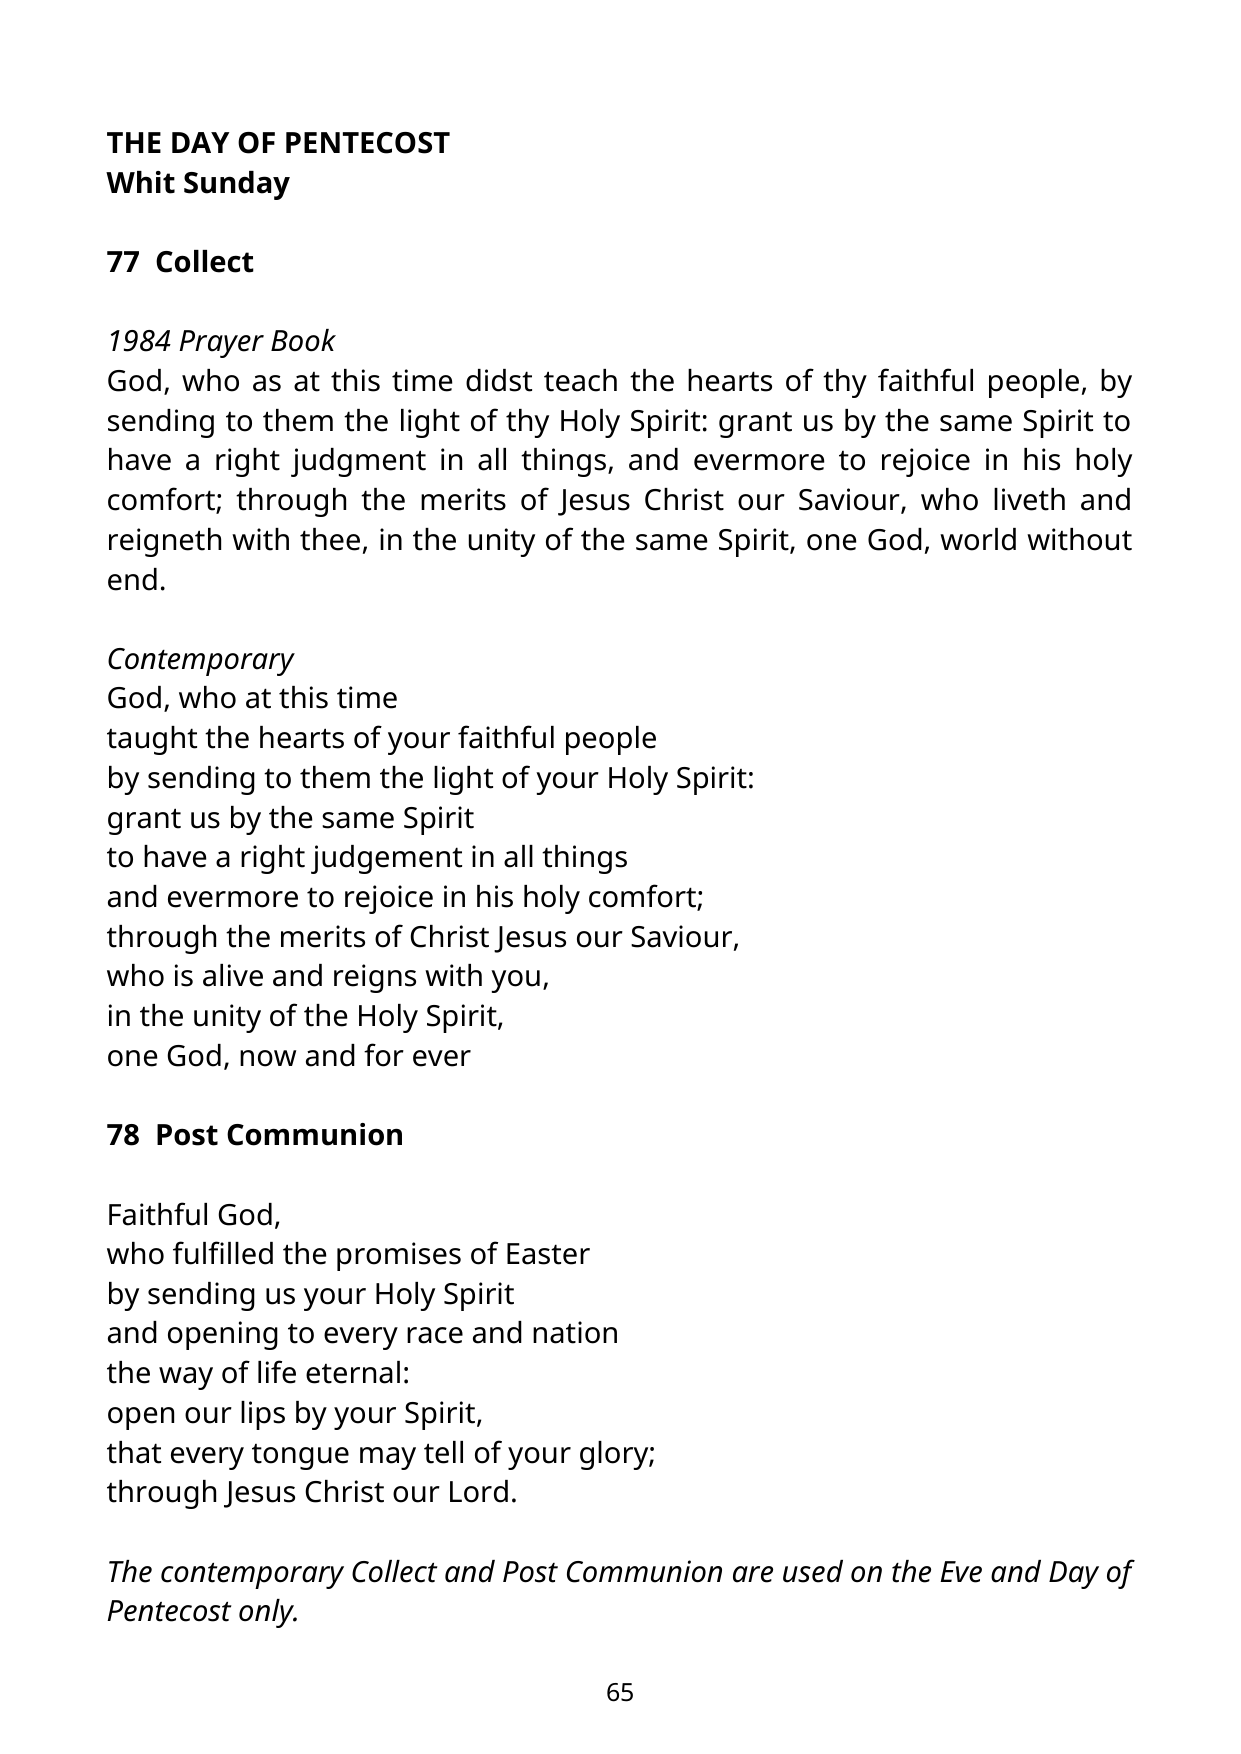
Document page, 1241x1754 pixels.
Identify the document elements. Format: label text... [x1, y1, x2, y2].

text who fulfilled the promises of Easter [106, 1233, 1134, 1273]
text the way of life eternal: [106, 1352, 1134, 1392]
text God, who as at this time didst teach the hearts of thy faithful people, by sending to them the light of thy Holy Spirit: grant us by the same Spirit to have a right judgment in all things, and evermore to rejoice in his holy comfort; through the merits of Jesus Christ our Saviour, who liveth and reigneth with thee, in the unity of the same Spirit, one God, world without end. [106, 360, 1134, 598]
text taught the hearts of your faithful people [106, 717, 1134, 757]
text grant us by the same Spirit [106, 797, 1134, 837]
text through the merits of Christ Jesus our Saviour, [106, 916, 1134, 956]
subtitle 1984 Prayer Book [106, 321, 1134, 360]
text Faithful God, [106, 1194, 1134, 1233]
text and opening to every race and nation [106, 1313, 1134, 1352]
text through Jesus Christ our Lord. [106, 1472, 1134, 1511]
subtitle THE DAY OF PENTECOST [106, 122, 1134, 162]
text 77 Collect [106, 241, 1134, 281]
text The contemporary Collect and Post Communion are used on the Eve and Day of Pentecost only. [106, 1551, 1134, 1630]
subtitle 78 Post Communion [106, 1114, 1134, 1154]
text in the unity of the Holy Spirit, [106, 995, 1134, 1035]
text to have a right judgement in all things [106, 837, 1134, 876]
text Whit Sunday [106, 162, 1134, 202]
text Contemporary [106, 638, 1134, 678]
text and evermore to rejoice in his holy comfort; [106, 876, 1134, 916]
text by sending us your Holy Spirit [106, 1273, 1134, 1313]
text that every tongue may tell of your glory; [106, 1432, 1134, 1472]
subtitle God, who at this time [106, 678, 1134, 717]
text by sending to them the light of your Holy Spirit: [106, 757, 1134, 797]
text one God, now and for ever [106, 1035, 1134, 1075]
text who is alive and reigns with you, [106, 956, 1134, 995]
text open our lips by your Spirit, [106, 1392, 1134, 1432]
